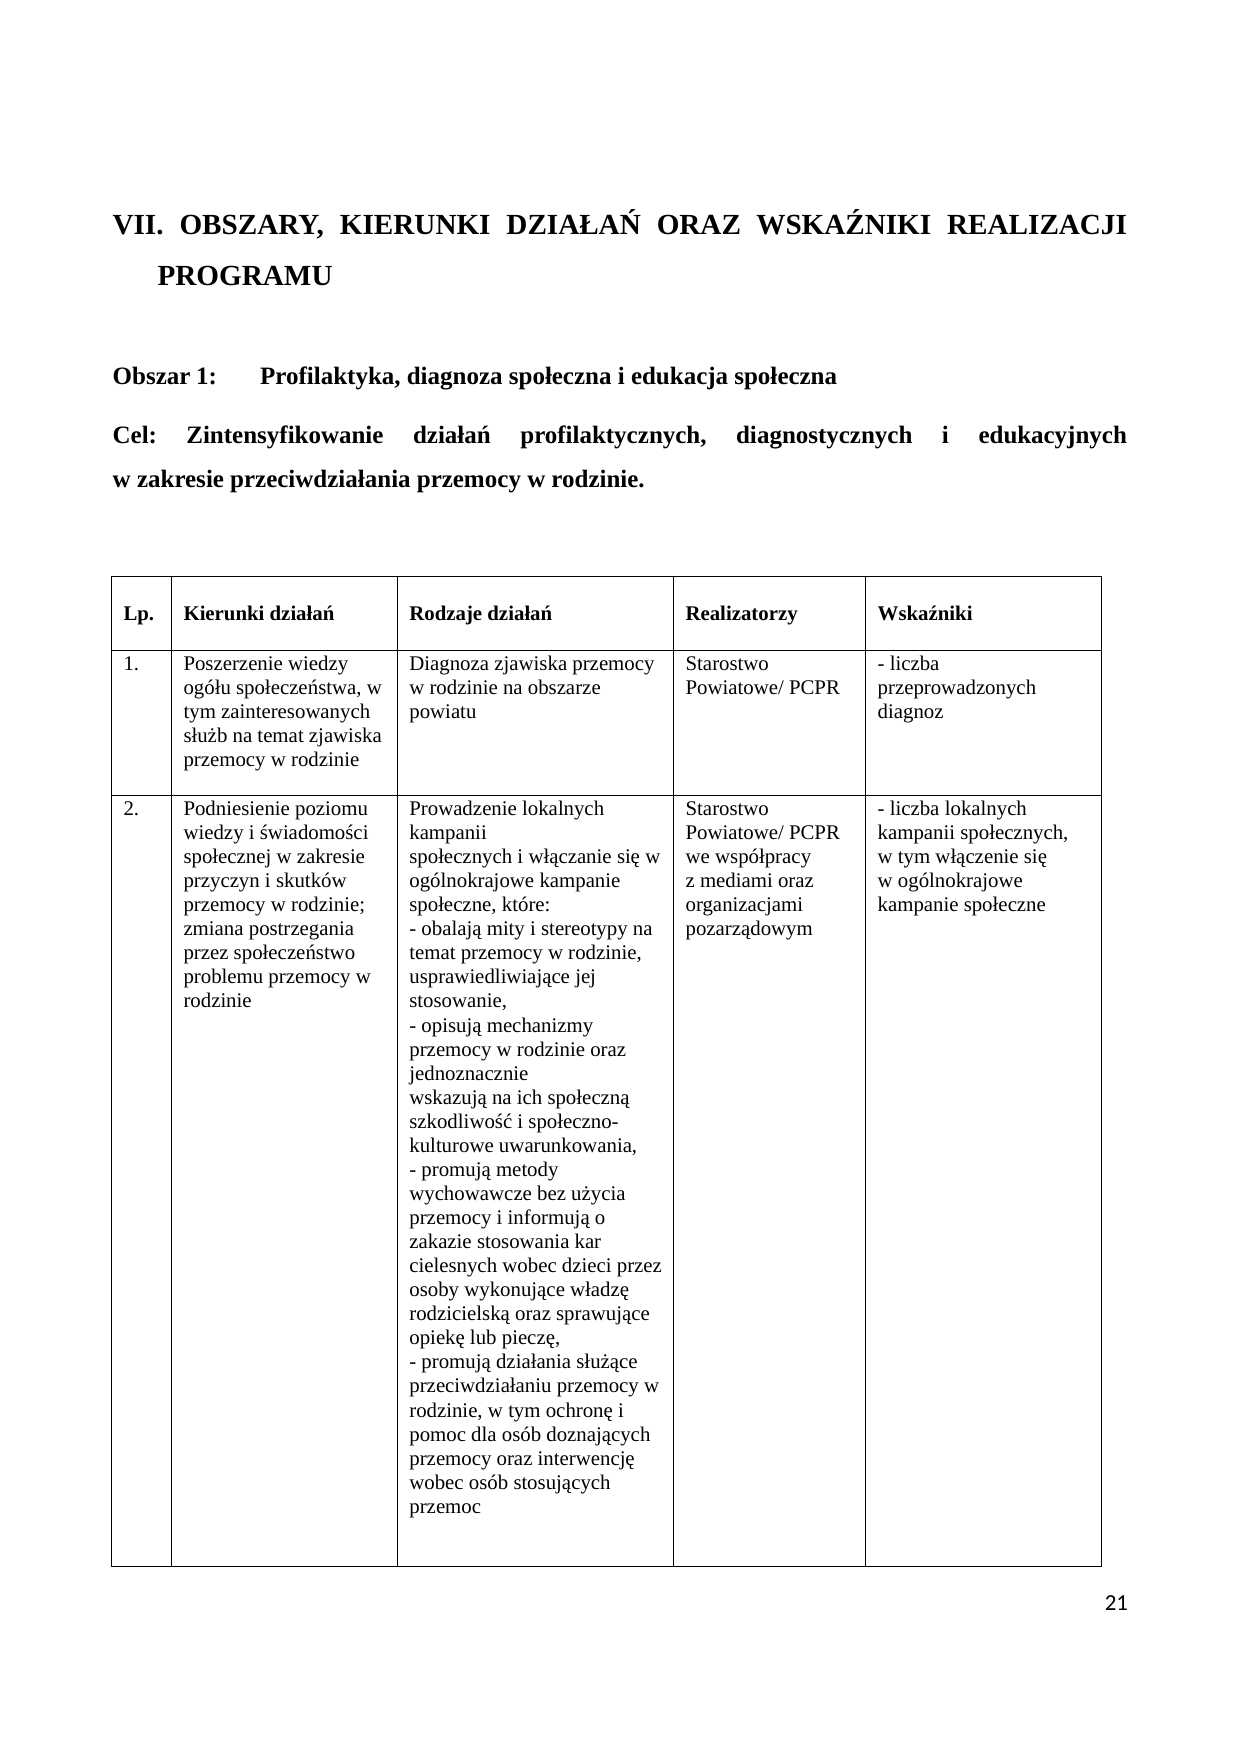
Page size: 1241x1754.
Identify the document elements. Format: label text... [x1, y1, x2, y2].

text Obszar 1: Profilaktyka, diagnoza społeczna i edukacja społeczna [112, 361, 1128, 389]
table_header Rodzaje działań [398, 577, 673, 649]
table_header Realizatorzy [674, 577, 865, 649]
table_cell 2. [112, 796, 171, 1566]
table_cell - liczba przeprowadzonych diagnoz [866, 651, 1101, 795]
table_cell Prowadzenie lokalnych kampanii społecznych i włączanie się w ogólnokrajowe kampanie społeczne, które: - obalają mity i stereotypy na temat przemocy w rodzinie, usprawiedliwiające jej stosowanie, - opisują mechanizmy przemocy w rodzinie oraz jednoznacznie wskazują na ich społeczną szkodliwość i społeczno-kulturowe uwarunkowania, - promują metody wychowawcze bez użycia przemocy i informują o zakazie stosowania kar cielesnych wobec dzieci przez osoby wykonujące władzę rodzicielską oraz sprawujące opiekę lub pieczę, - promują działania służące przeciwdziałaniu przemocy w rodzinie, w tym ochronę i pomoc dla osób doznających przemocy oraz interwencję wobec osób stosujących przemoc [398, 796, 673, 1566]
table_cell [172, 796, 397, 1566]
table_cell Starostwo Powiatowe/ PCPR we współpracy z mediami oraz organizacjami pozarządowym [674, 796, 865, 1566]
table_header Lp. [112, 577, 171, 649]
text Cel: Zintensyfikowanie działań profilaktycznych, diagnostycznych i edukacyjnych w zakresie przeciwdziałania przemocy w rodzinie. [112, 421, 1128, 492]
table_cell Poszerzenie wiedzy ogółu społeczeństwa, w tym zainteresowanych służb na temat zjawiska przemocy w rodzinie [172, 651, 397, 795]
table_cell 1. [112, 651, 171, 795]
table_header Kierunki działań [172, 577, 397, 649]
table_header Wskaźniki [866, 577, 1101, 649]
table_cell Diagnoza zjawiska przemocy w rodzinie na obszarze powiatu [398, 651, 673, 795]
table_cell Starostwo Powiatowe/ PCPR [674, 651, 865, 795]
table_cell - liczba lokalnych kampanii społecznych, w tym włączenie się w ogólnokrajowe kampanie społeczne [866, 796, 1101, 1566]
subtitle VII. OBSZARY, KIERUNKI DZIAŁAŃ ORAZ WSKAŹNIKI REALIZACJI PROGRAMU [112, 207, 1128, 291]
